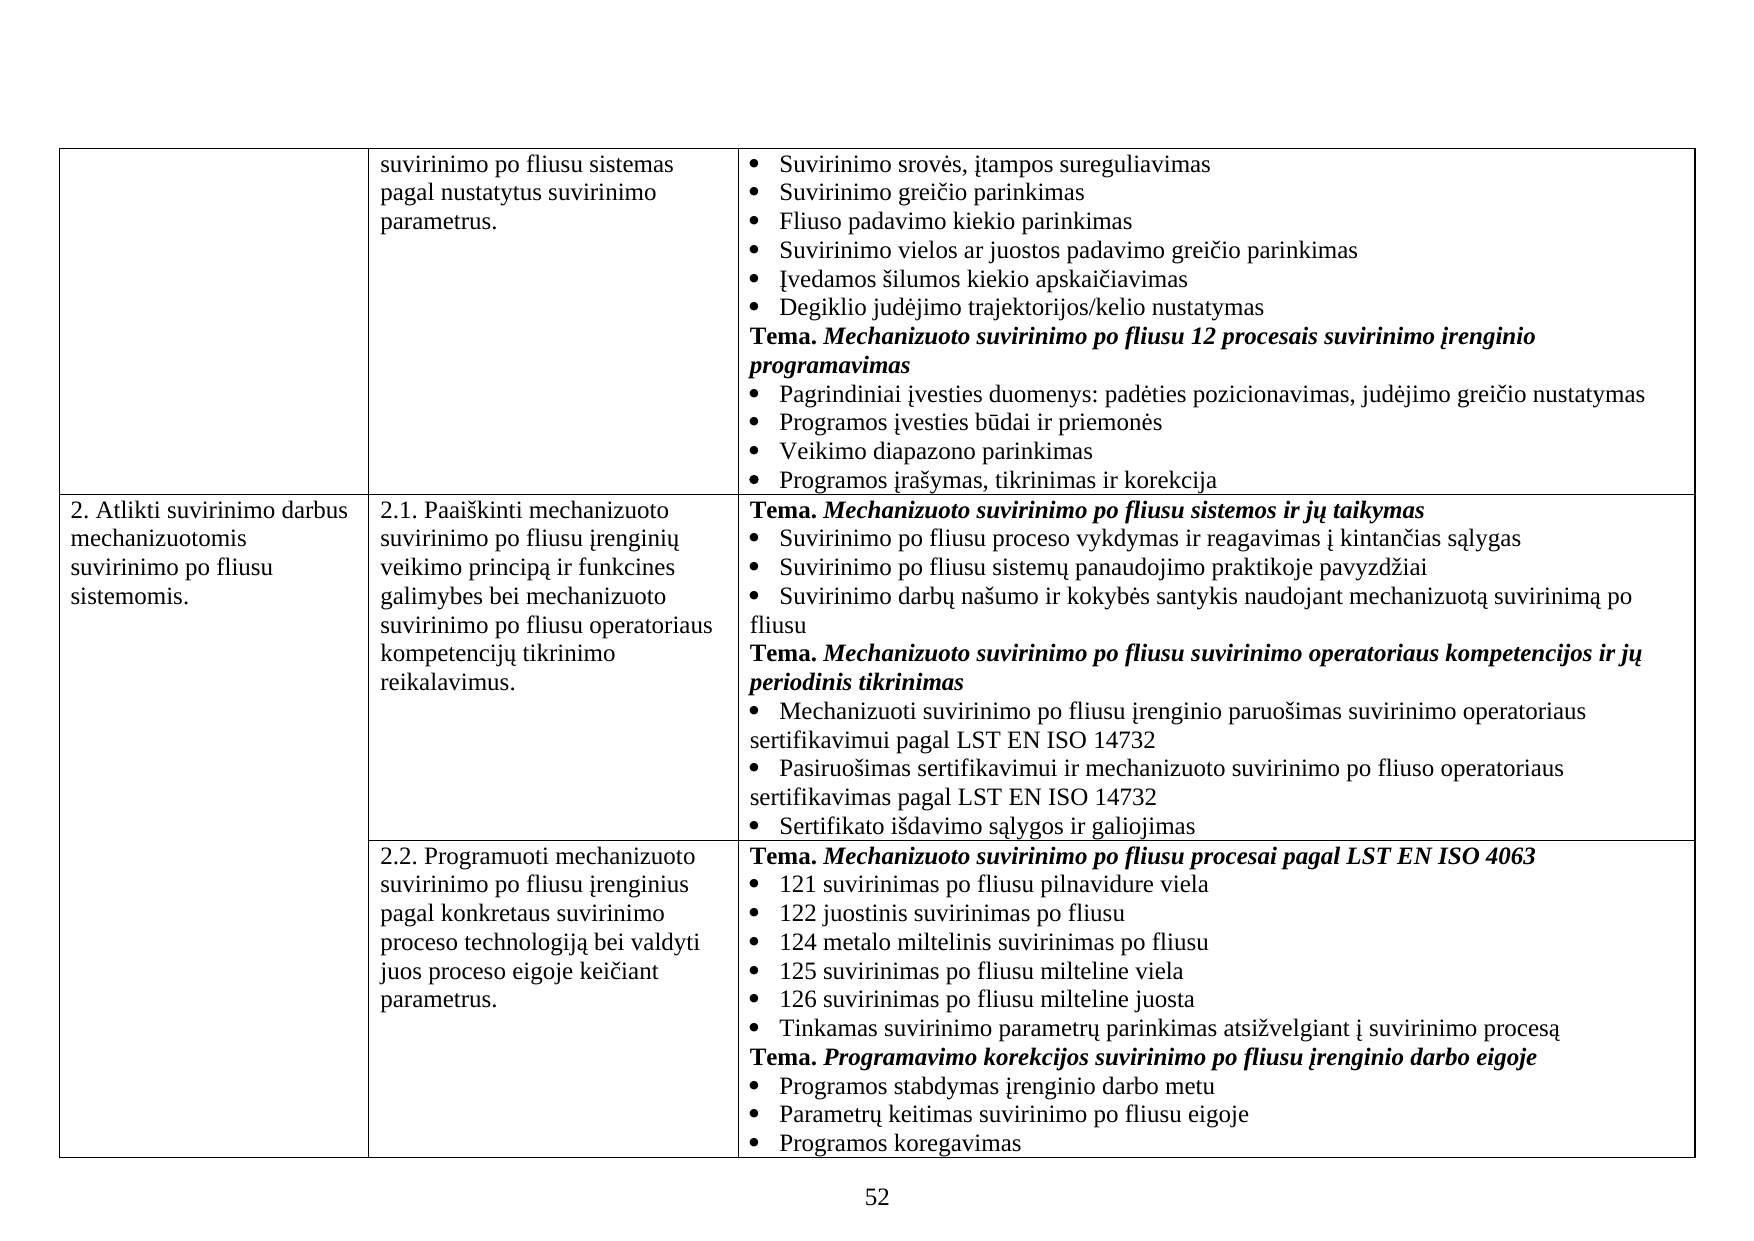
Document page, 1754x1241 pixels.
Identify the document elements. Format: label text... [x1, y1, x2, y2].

table_cell 2. Atlikti suvirinimo darbus mechanizuotomis suvirinimo po fliusu sistemomis. [60, 495, 368, 1157]
table_cell 2.1. Paaiškinti mechanizuoto suvirinimo po fliusu įrenginių veikimo principą ir funkcines galimybes bei mechanizuoto suvirinimo po fliusu operatoriaus kompetencijų tikrinimo reikalavimus. [369, 495, 738, 840]
table_cell Tema. Mechanizuoto suvirinimo po fliusu sistemos ir jų taikymas Suvirinimo po fliusu proceso vykdymas ir reagavimas į kintančias sąlygas Suvirinimo po fliusu sistemų panaudojimo praktikoje pavyzdžiai Suvirinimo darbų našumo ir kokybės santykis naudojant mechanizuotą suvirinimą po fliusu Tema. Mechanizuoto suvirinimo po fliusu suvirinimo operatoriaus kompetencijos ir jų periodinis tikrinimas Mechanizuoti suvirinimo po fliusu įrenginio paruošimas suvirinimo operatoriaus sertifikavimui pagal LST EN ISO 14732 Pasiruošimas sertifikavimui ir mechanizuoto suvirinimo po fliuso operatoriaus sertifikavimas pagal LST EN ISO 14732 Sertifikato išdavimo sąlygos ir galiojimas [739, 495, 1694, 840]
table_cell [369, 841, 738, 1157]
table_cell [369, 149, 738, 494]
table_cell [739, 149, 1694, 494]
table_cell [739, 841, 1694, 1157]
